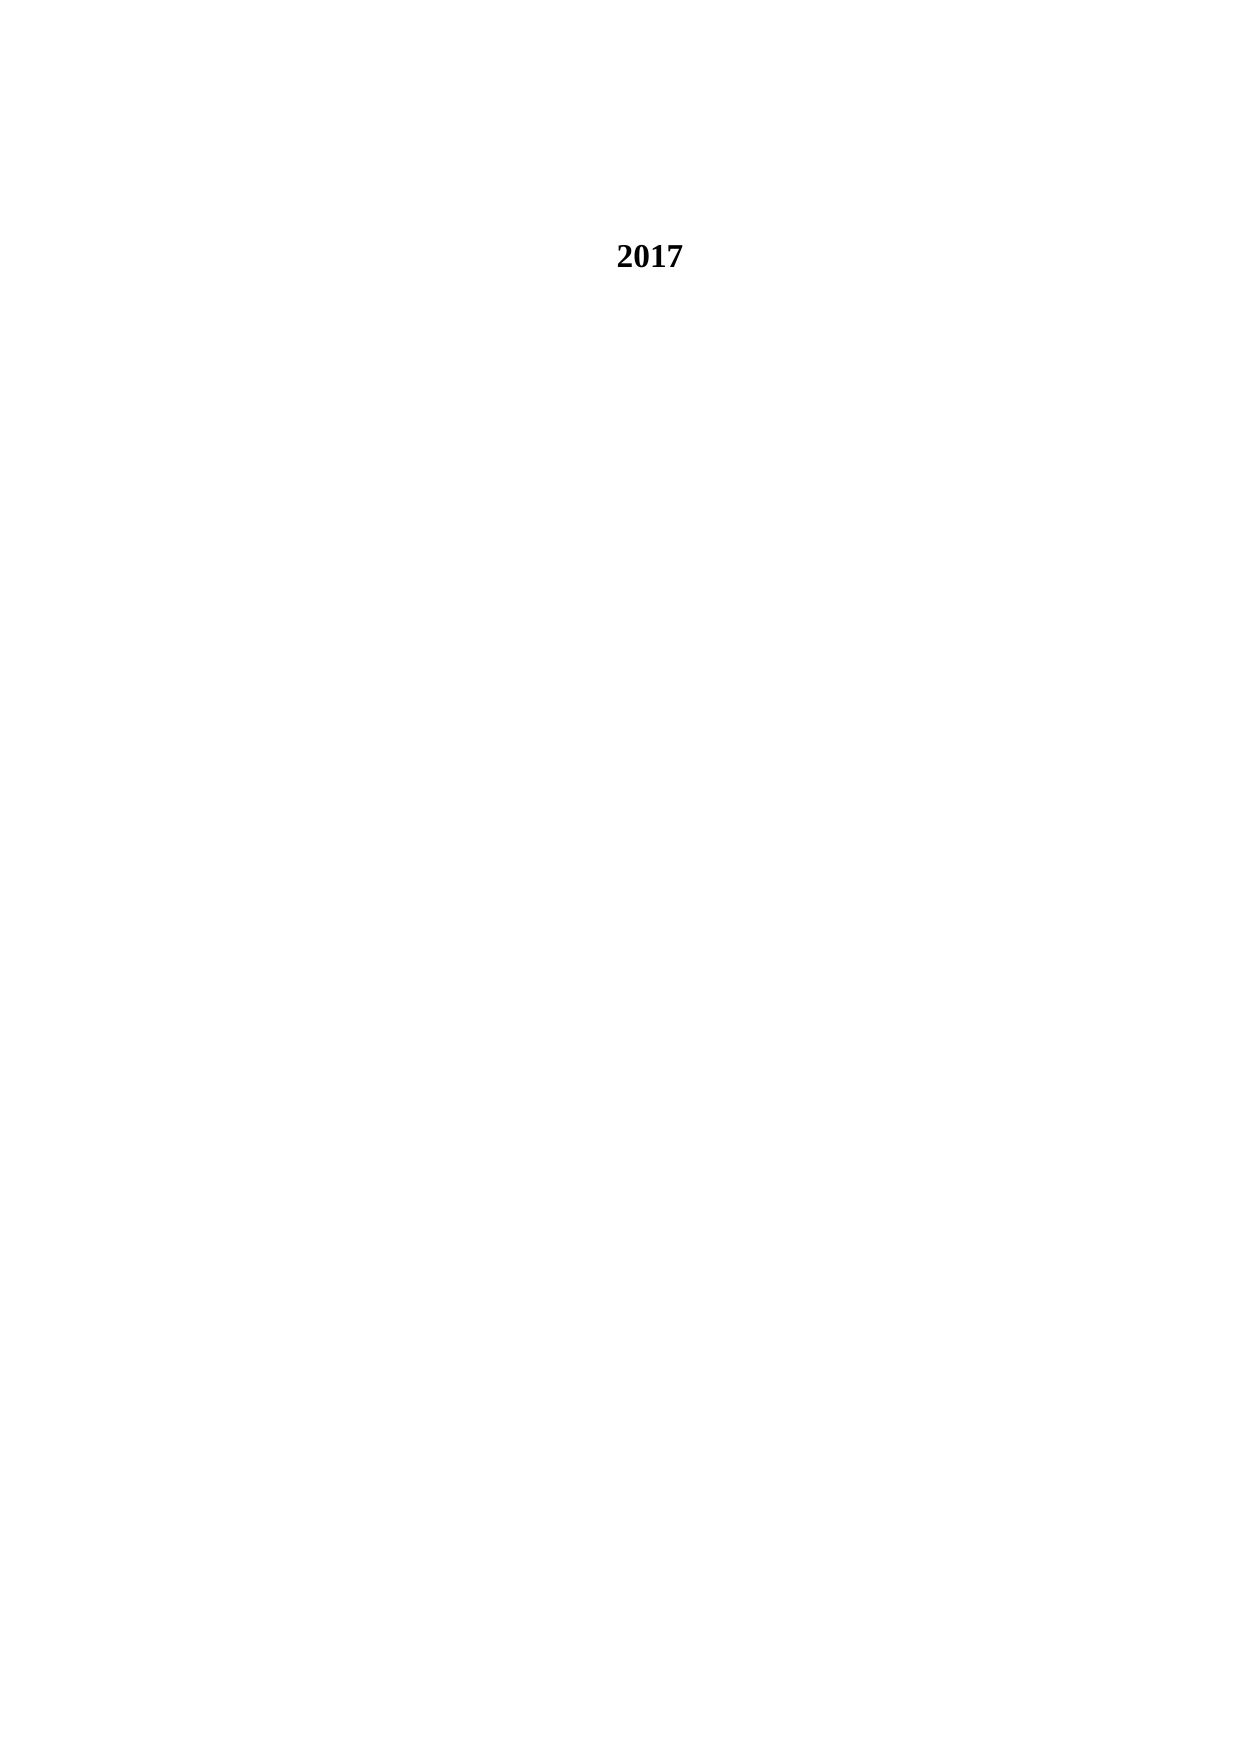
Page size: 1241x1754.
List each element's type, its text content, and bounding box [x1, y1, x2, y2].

text 2017 [236, 236, 1063, 274]
